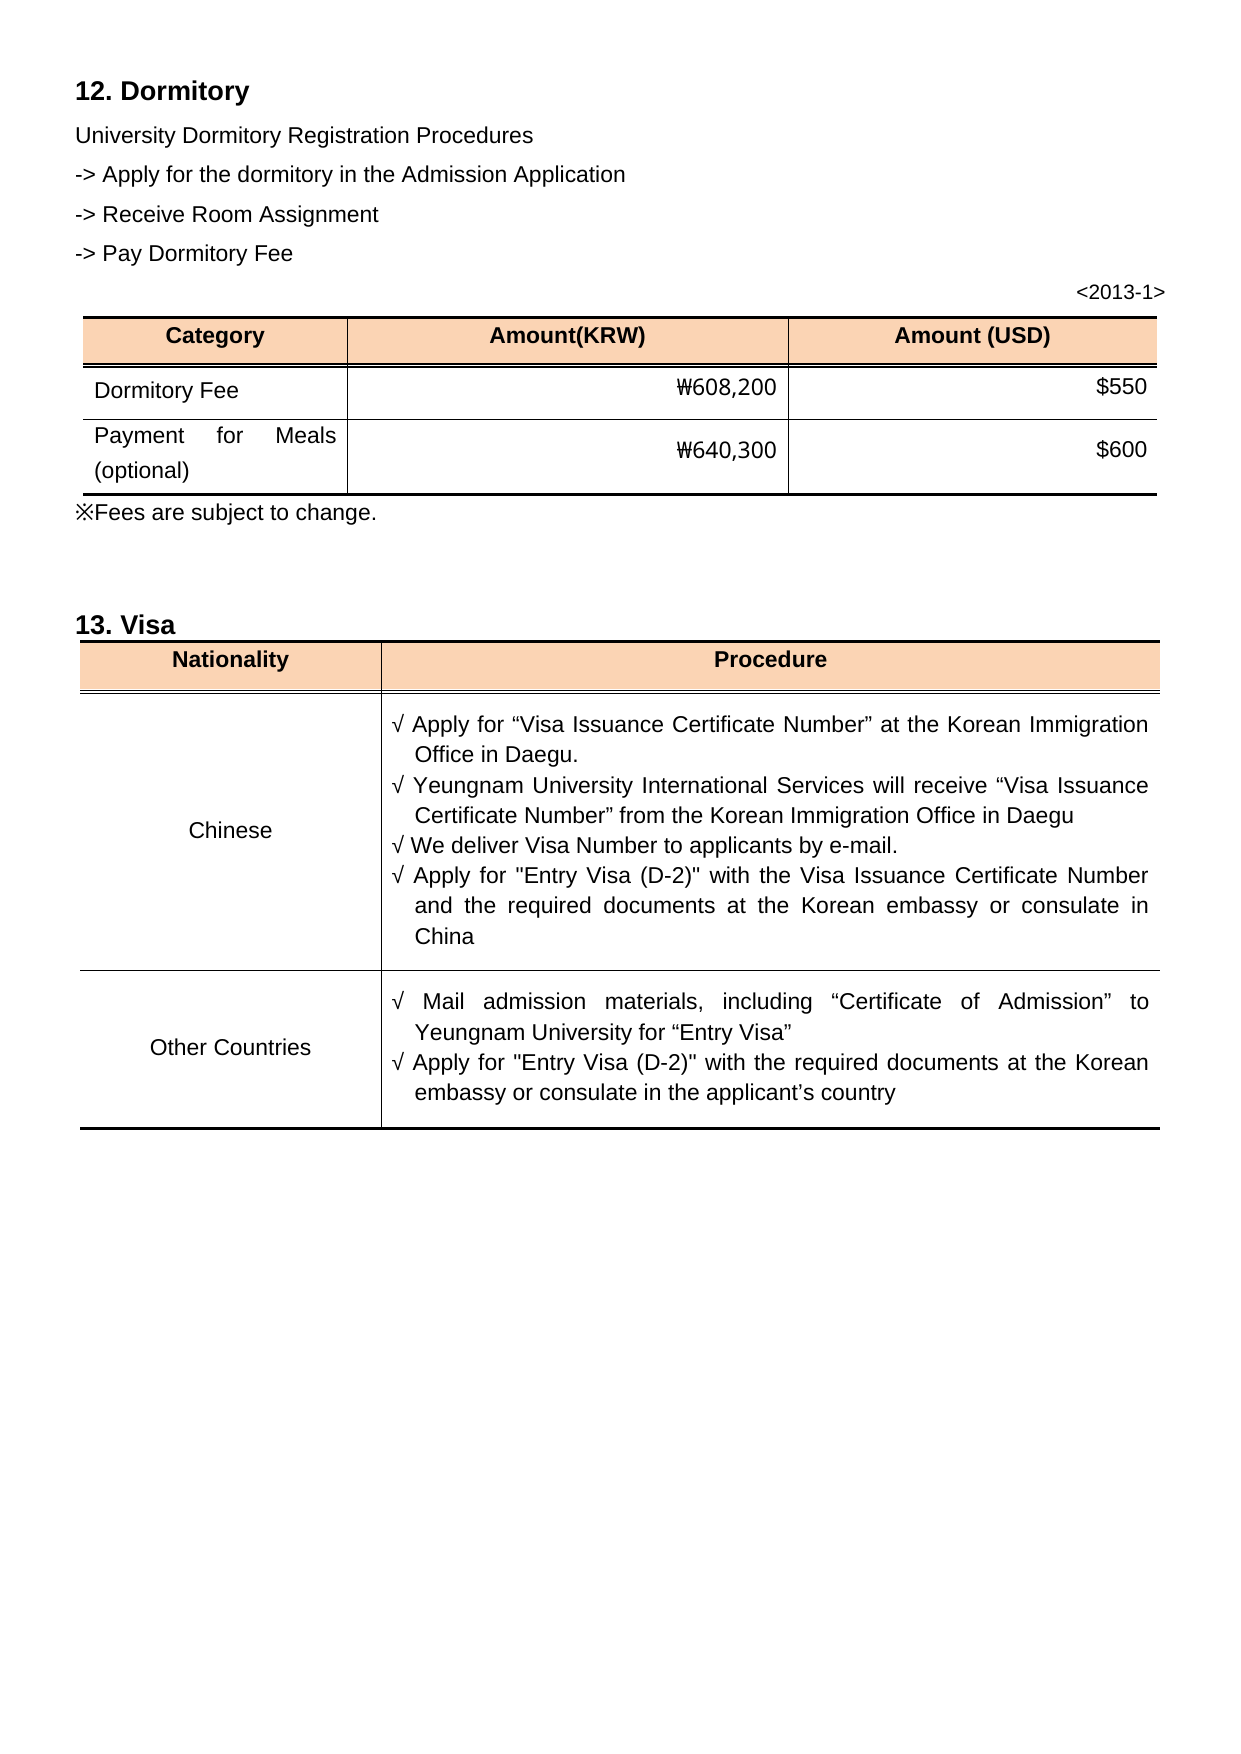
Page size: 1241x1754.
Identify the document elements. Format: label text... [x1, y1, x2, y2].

table_header Amount (USD) [789, 319, 1157, 363]
table_cell $600 [789, 420, 1157, 493]
table_cell ₩640,300 [348, 420, 788, 493]
table_cell ₩608,200 [348, 368, 788, 419]
table_cell $550 [789, 368, 1157, 419]
table_cell √ Mail admission materials, including “Certificate of Admission” to Yeungnam University for “Entry Visa” √ Apply for "Entry Visa (D-2)" with the required documents at the Korean embassy or consulate in the applicant’s country [382, 971, 1160, 1127]
table_cell Dormitory Fee [83, 368, 347, 419]
text -> Pay Dormitory Fee [75, 240, 1165, 267]
table_header Nationality [80, 643, 381, 689]
text University Dormitory Registration Procedures [75, 122, 1165, 148]
table_cell Chinese [80, 694, 381, 970]
table_header Procedure [382, 643, 1160, 689]
text 12. Dormitory [75, 75, 1165, 106]
table_cell √ Apply for “Visa Issuance Certificate Number” at the Korean Immigration Office in Daegu. √ Yeungnam University International Services will receive “Visa Issuance Certificate Number” from the Korean Immigration Office in Daegu √ We deliver Visa Number to applicants by e-mail. √ Apply for "Entry Visa (D-2)" with the Visa Issuance Certificate Number and the required documents at the Korean embassy or consulate in China [382, 694, 1160, 970]
table_cell Payment for Meals (optional) [83, 420, 347, 493]
table_header Amount(KRW) [348, 319, 788, 363]
text ※Fees are subject to change. [75, 496, 1165, 527]
text -> Apply for the dormitory in the Admission Application [75, 161, 1165, 188]
text -> Receive Room Assignment [75, 201, 1165, 227]
table_cell Other Countries [80, 971, 381, 1127]
table_header Category [83, 319, 347, 363]
text 13. Visa [75, 609, 1165, 640]
text <2013-1> [75, 280, 1165, 304]
